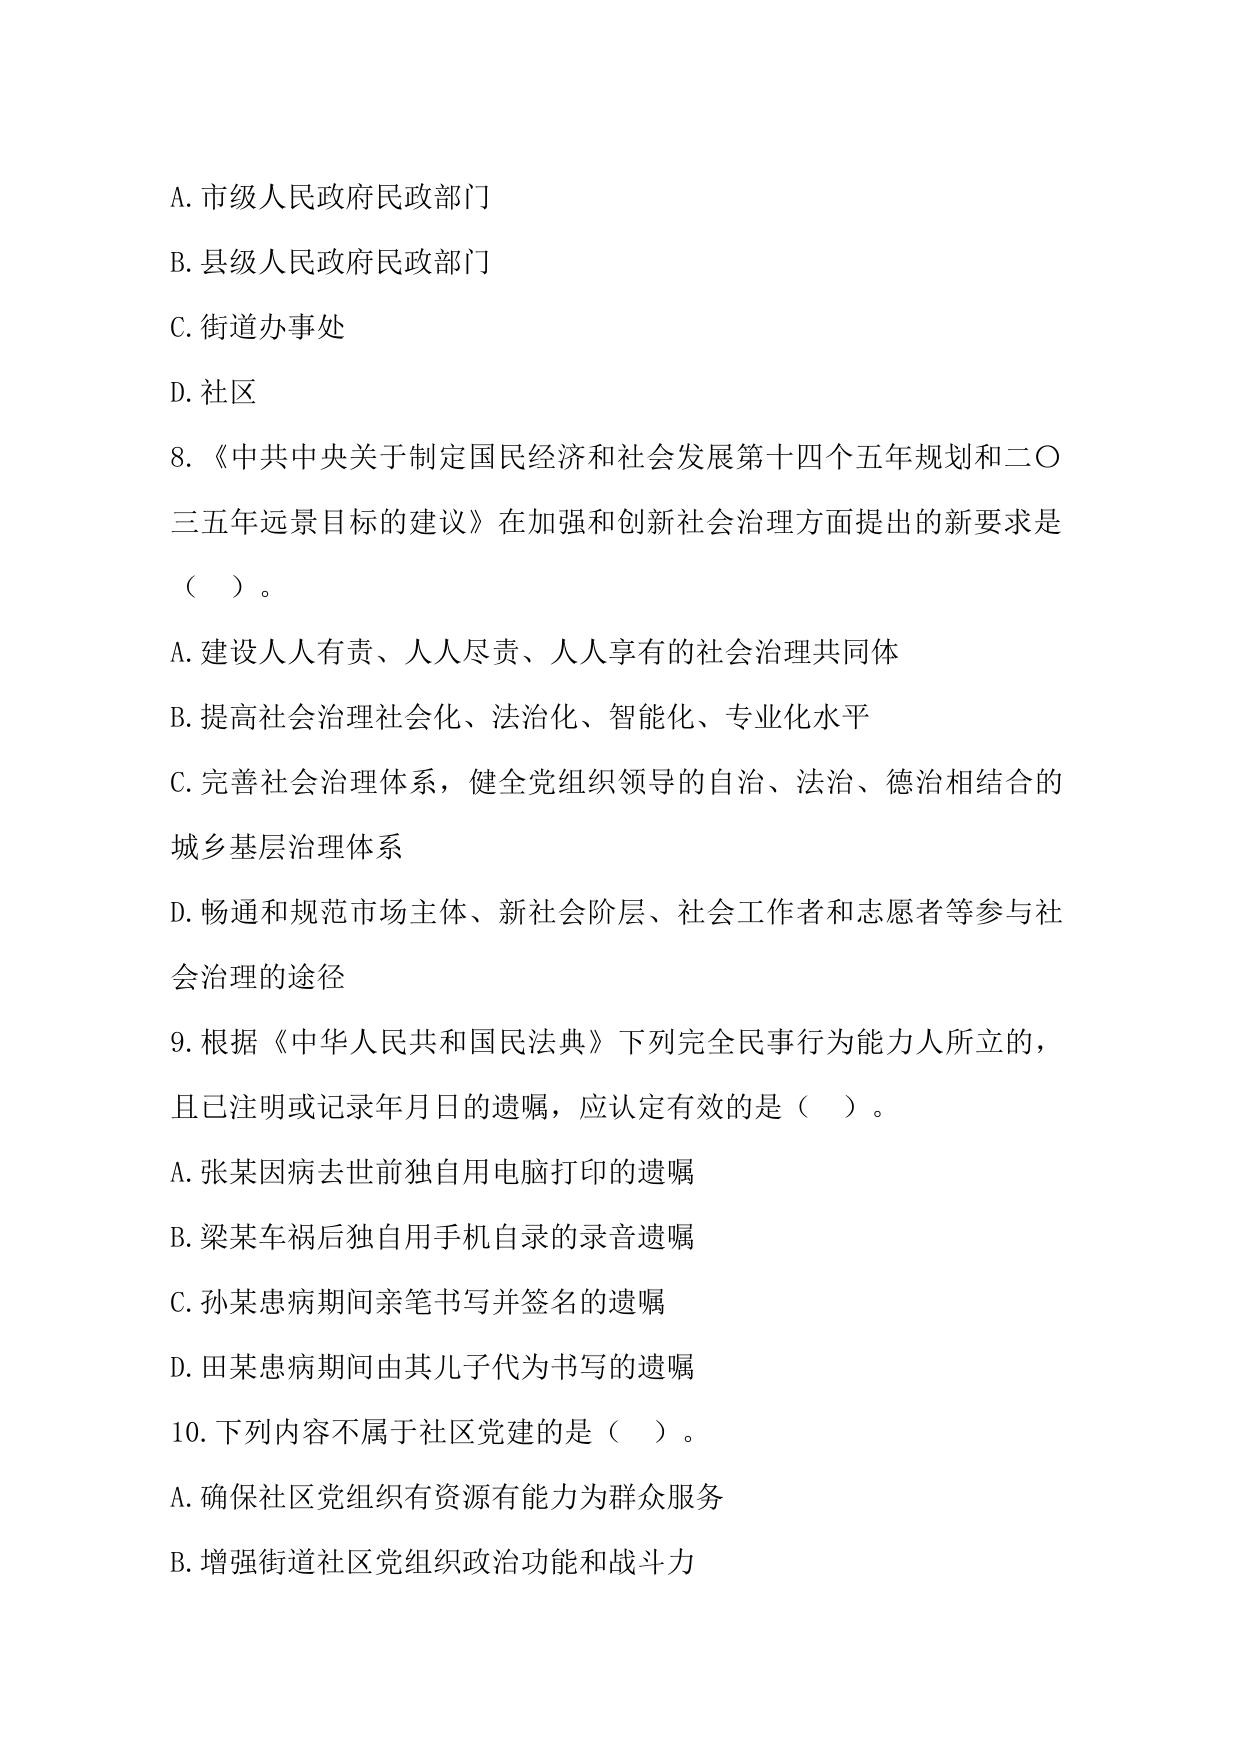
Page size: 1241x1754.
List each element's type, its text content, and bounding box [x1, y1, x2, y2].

text B.梁某车祸后独自用手机自录的录音遗嘱 [170, 1202, 1064, 1267]
text D.社区 [170, 357, 1064, 422]
text A.市级人民政府民政部门 [170, 162, 1064, 227]
text A.建设人人有责、人人尽责、人人享有的社会治理共同体 [170, 617, 1064, 682]
text C.街道办事处 [170, 292, 1064, 357]
text D.畅通和规范市场主体、新社会阶层、社会工作者和志愿者等参与社会治理的途径 [170, 877, 1064, 1007]
text 8.《中共中央关于制定国民经济和社会发展第十四个五年规划和二〇三五年远景目标的建议》在加强和创新社会治理方面提出的新要求是（ ）。 [170, 422, 1064, 617]
text C.完善社会治理体系，健全党组织领导的自治、法治、德治相结合的城乡基层治理体系 [170, 747, 1064, 877]
text 9.根据《中华人民共和国民法典》下列完全民事行为能力人所立的，且已注明或记录年月日的遗嘱，应认定有效的是（ ）。 [170, 1007, 1064, 1137]
text B.县级人民政府民政部门 [170, 227, 1064, 292]
text 10.下列内容不属于社区党建的是（ ）。 [170, 1397, 1064, 1462]
text B.提高社会治理社会化、法治化、智能化、专业化水平 [170, 682, 1064, 747]
text A.确保社区党组织有资源有能力为群众服务 [170, 1462, 1064, 1527]
text B.增强街道社区党组织政治功能和战斗力 [170, 1527, 1064, 1592]
text C.孙某患病期间亲笔书写并签名的遗嘱 [170, 1267, 1064, 1332]
text A.张某因病去世前独自用电脑打印的遗嘱 [170, 1137, 1064, 1202]
text D.田某患病期间由其儿子代为书写的遗嘱 [170, 1332, 1064, 1397]
